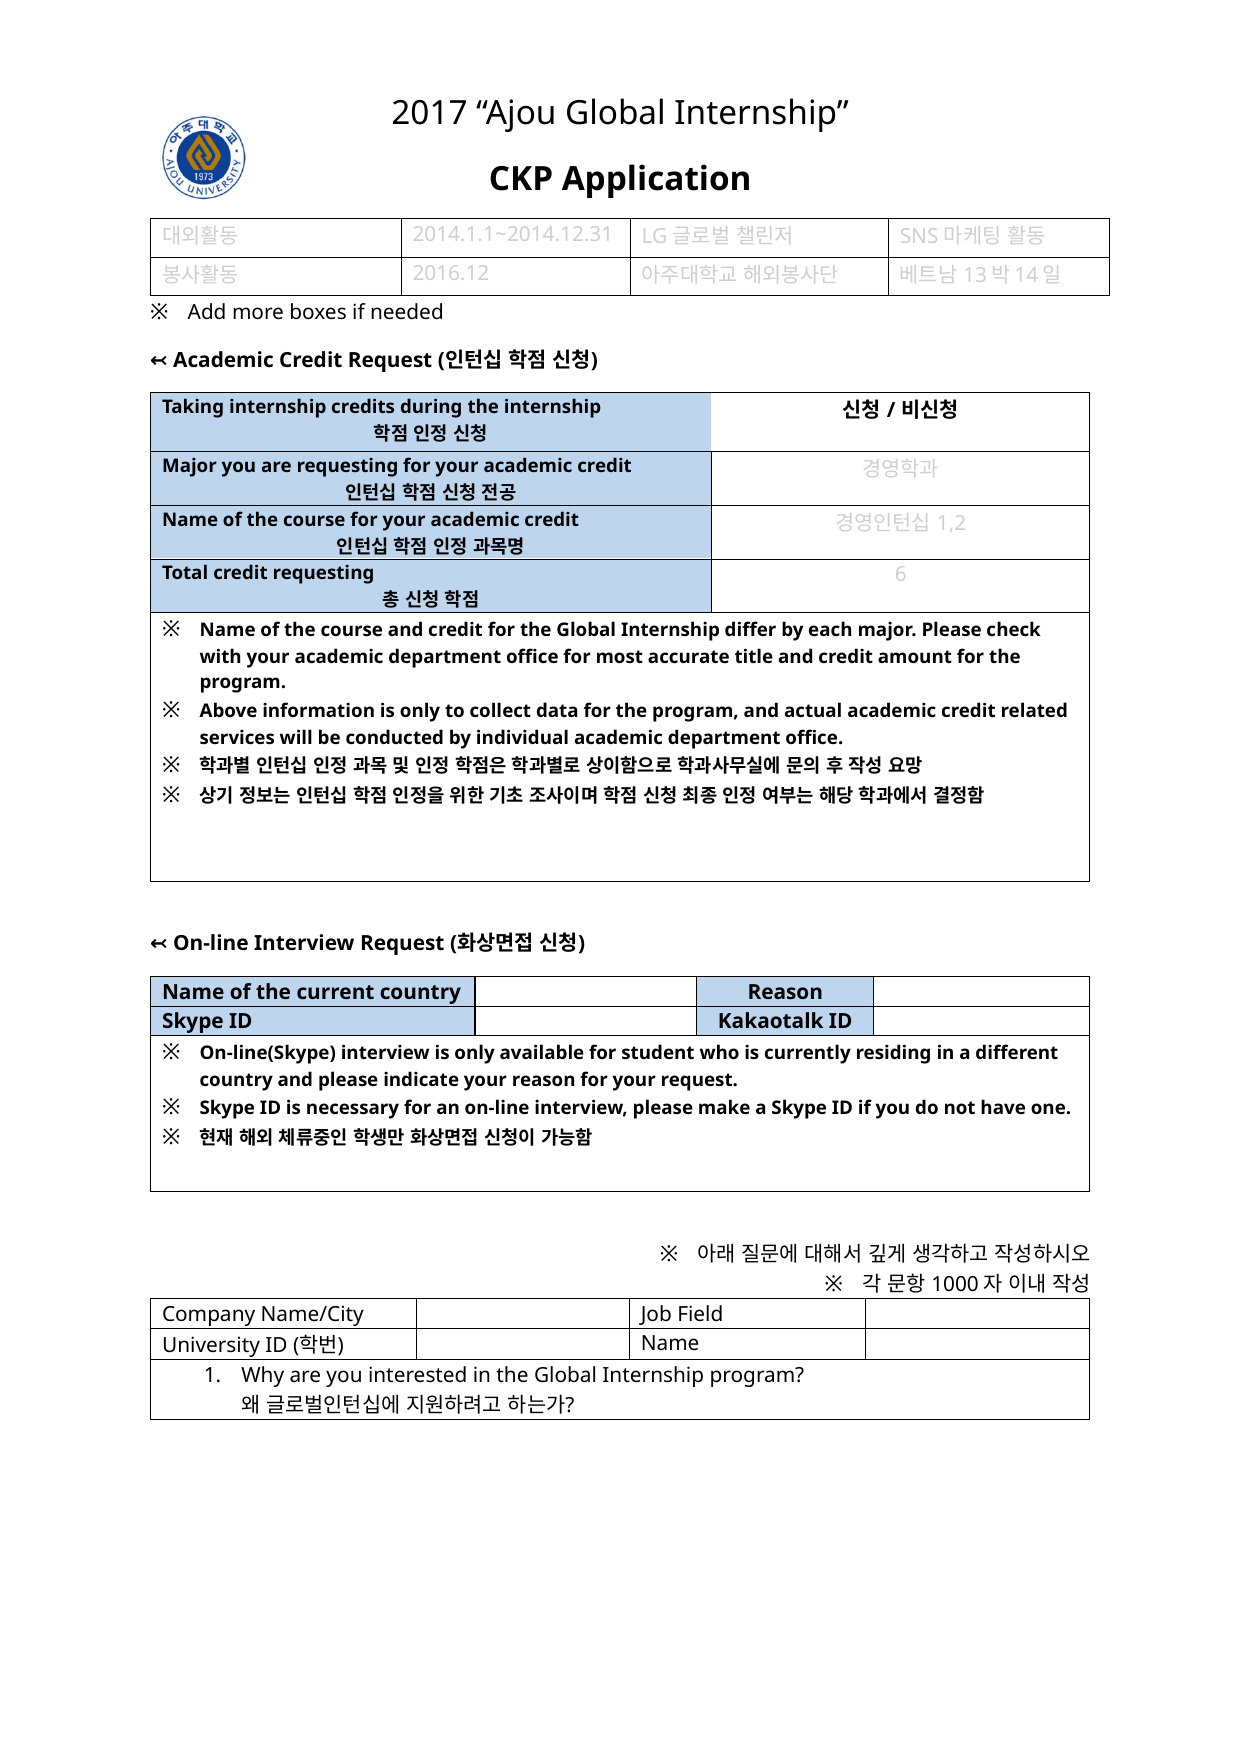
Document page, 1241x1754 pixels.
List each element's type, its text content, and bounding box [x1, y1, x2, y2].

table_cell [476, 1007, 696, 1035]
table_header [476, 977, 696, 1006]
table_cell [866, 1329, 1089, 1359]
table_cell 베트남 13박14일 [889, 258, 1109, 295]
table_cell Skype ID [151, 1007, 474, 1035]
text ↢ Academic Credit Request (인턴십 학점 신청) [150, 343, 1090, 373]
table_cell LG 글로벌 챌린저 [631, 219, 888, 257]
table_cell 2014.1.1~2014.12.31 [402, 219, 630, 257]
table_cell 아주대학교 해외봉사단 [631, 258, 888, 295]
table_cell 경영인턴십 1,2 [712, 506, 1089, 558]
table_header [866, 1299, 1089, 1327]
table_cell Total credit requesting 총 신청 학점 [151, 560, 711, 612]
table_cell Name of the course and credit for the Global Internship differ by each major. Please check with your academic department office for most accurate title and credit amount for the program. Above information is only to collect data for the program, and actual academic credit related services will be conducted by individual academic department office. 학과별 인턴십 인정 과목 및 인정 학점은 학과별로 상이함으로 학과사무실에 문의 후 작성 요망 상기 정보는 인턴십 학점 인정을 위한 기초 조사이며 학점 신청 최종 인정 여부는 해당 학과에서 결정함 [151, 613, 1089, 881]
table_cell SNS 마케팅 활동 [889, 219, 1109, 257]
table_cell 경영학과 [712, 452, 1089, 505]
table_header Company Name/City [151, 1299, 416, 1327]
table_cell 6 [712, 560, 1089, 612]
table_cell Name [630, 1329, 865, 1359]
list 각 문항 1000자 이내 작성 [150, 1267, 1090, 1298]
text ↢ On-line Interview Request (화상면접 신청) [150, 927, 1090, 957]
list 아래 질문에 대해서 깊게 생각하고 작성하시오 [150, 1237, 1090, 1267]
table_cell [874, 1007, 1089, 1035]
table_header Name of the current country [151, 977, 474, 1006]
table_cell [417, 1329, 629, 1359]
table_cell Name of the course for your academic credit 인턴십 학점 인정 과목명 [151, 506, 711, 558]
table_cell Why are you interested in the Global Internship program? 왜 글로벌인턴십에 지원하려고 하는가? [151, 1360, 1089, 1419]
table_cell On-line(Skype) interview is only available for student who is currently residing in a different country and please indicate your reason for your request. Skype ID is necessary for an on-line interview, please make a Skype ID if you do not have one. 현재 해외 체류중인 학생만 화상면접 신청이 가능함 [151, 1036, 1089, 1191]
table_cell Major you are requesting for your academic credit 인턴십 학점 신청 전공 [151, 452, 711, 505]
picture [150, 104, 257, 211]
table_header 신청 / 비신청 [711, 393, 1089, 451]
table_cell 대외활동 [151, 219, 401, 257]
table_cell University ID (학번) [151, 1329, 416, 1359]
table_header [874, 977, 1089, 1006]
table_header Taking internship credits during the internship 학점 인정 신청 [151, 393, 711, 451]
table_header Reason [697, 977, 873, 1006]
list Add more boxes if needed [150, 296, 1090, 326]
table_header [417, 1299, 629, 1327]
table_cell 2016.12 [402, 258, 630, 295]
table_cell 봉사활동 [151, 258, 401, 295]
table_cell Kakaotalk ID [697, 1007, 873, 1035]
table_header Job Field [630, 1299, 865, 1327]
